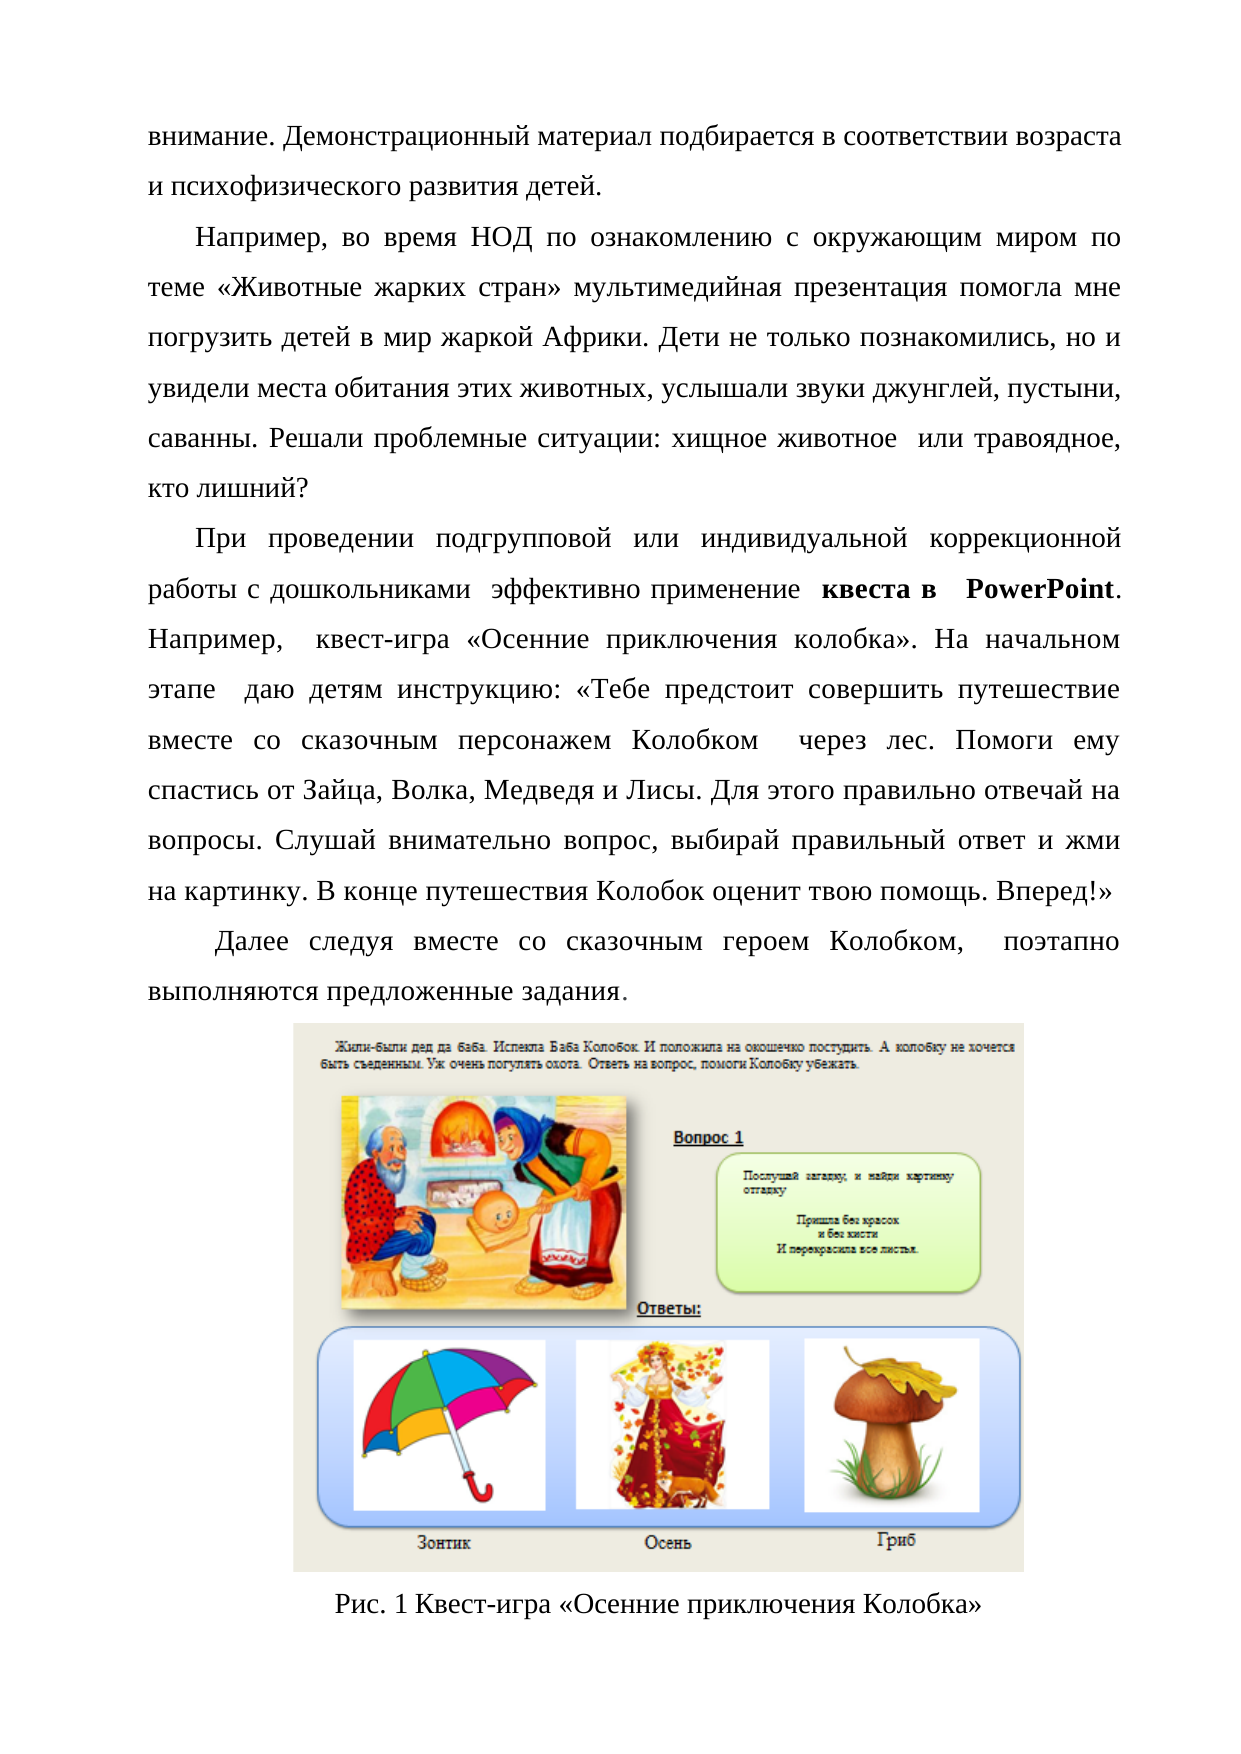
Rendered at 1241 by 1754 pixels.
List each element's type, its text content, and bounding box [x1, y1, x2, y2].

picture [293, 1023, 1024, 1572]
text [148, 118, 1122, 202]
text Далее следуя вместе со сказочным героем Колобком, поэтапно выполняются предложенные задания. [148, 923, 1122, 1007]
text Например, во время НОД по ознакомлению с окружающим миром по теме «Животные жарких стран» мультимедийная презентация помогла мне погрузить детей в мир жаркой Африки. Дети не только познакомились, но и увидели места обитания этих животных, услышали звуки джунглей, пустыни, саванны. Решали проблемные ситуации: хищное животное или травоядное, кто лишний? [148, 219, 1122, 504]
text При проведении подгрупповой или индивидуальной коррекционной работы с дошкольниками эффективно применение квеста в PowerPoint. Например, квест-игра «Осенние приключения колобка». На начальном этапе даю детям инструкцию: «Тебе предстоит совершить путешествие вместе со сказочным персонажем Колобком через лес. Помоги ему спастись от Зайца, Волка, Медведя и Лисы. Для этого правильно отвечай на вопросы. Слушай внимательно вопрос, выбирай правильный ответ и жми на картинку. В конце путешествия Колобок оценит твою помощь. Вперед!» [148, 521, 1122, 906]
text Рис. 1 Квест-игра «Осенние приключения Колобка» [148, 1586, 1122, 1619]
